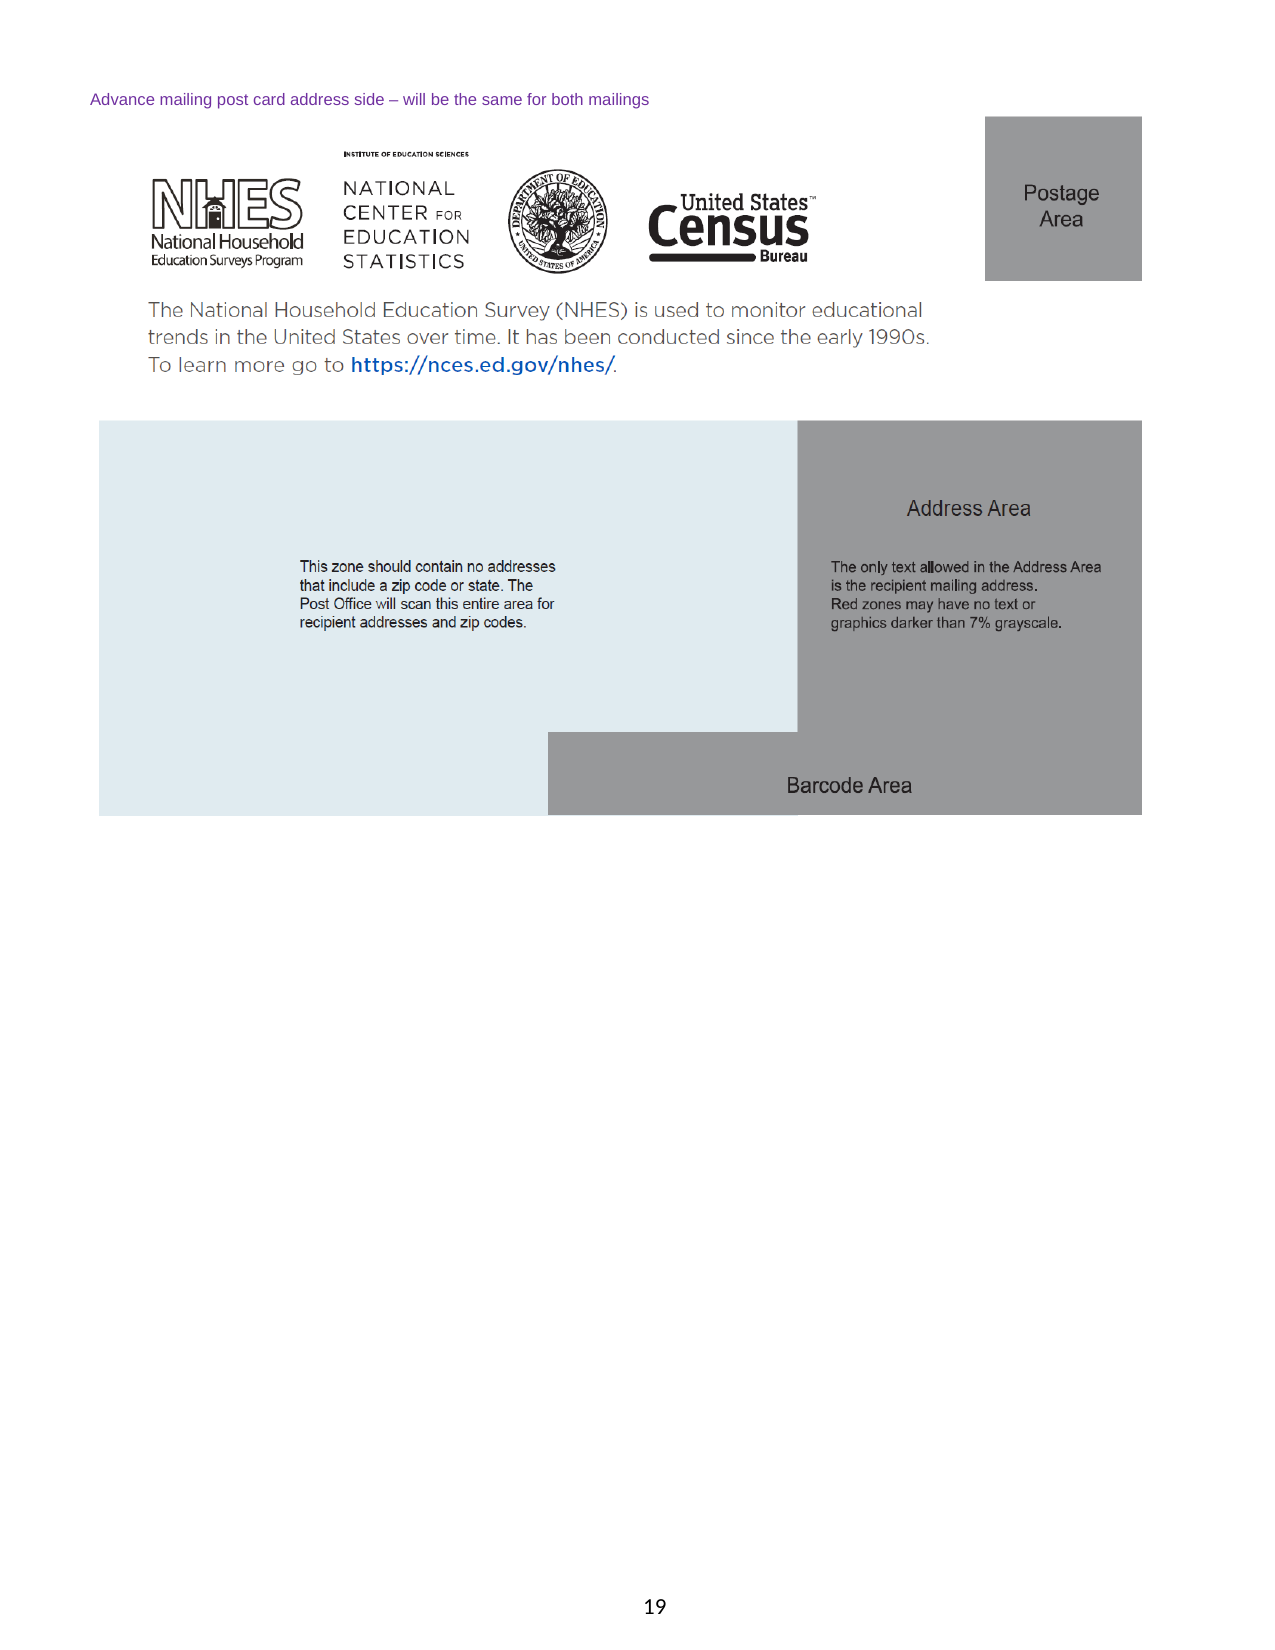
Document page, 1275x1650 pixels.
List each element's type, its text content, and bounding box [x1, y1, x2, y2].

subtitle Advance mailing post card address side – will be the same for both mailings [90, 90, 1219, 109]
